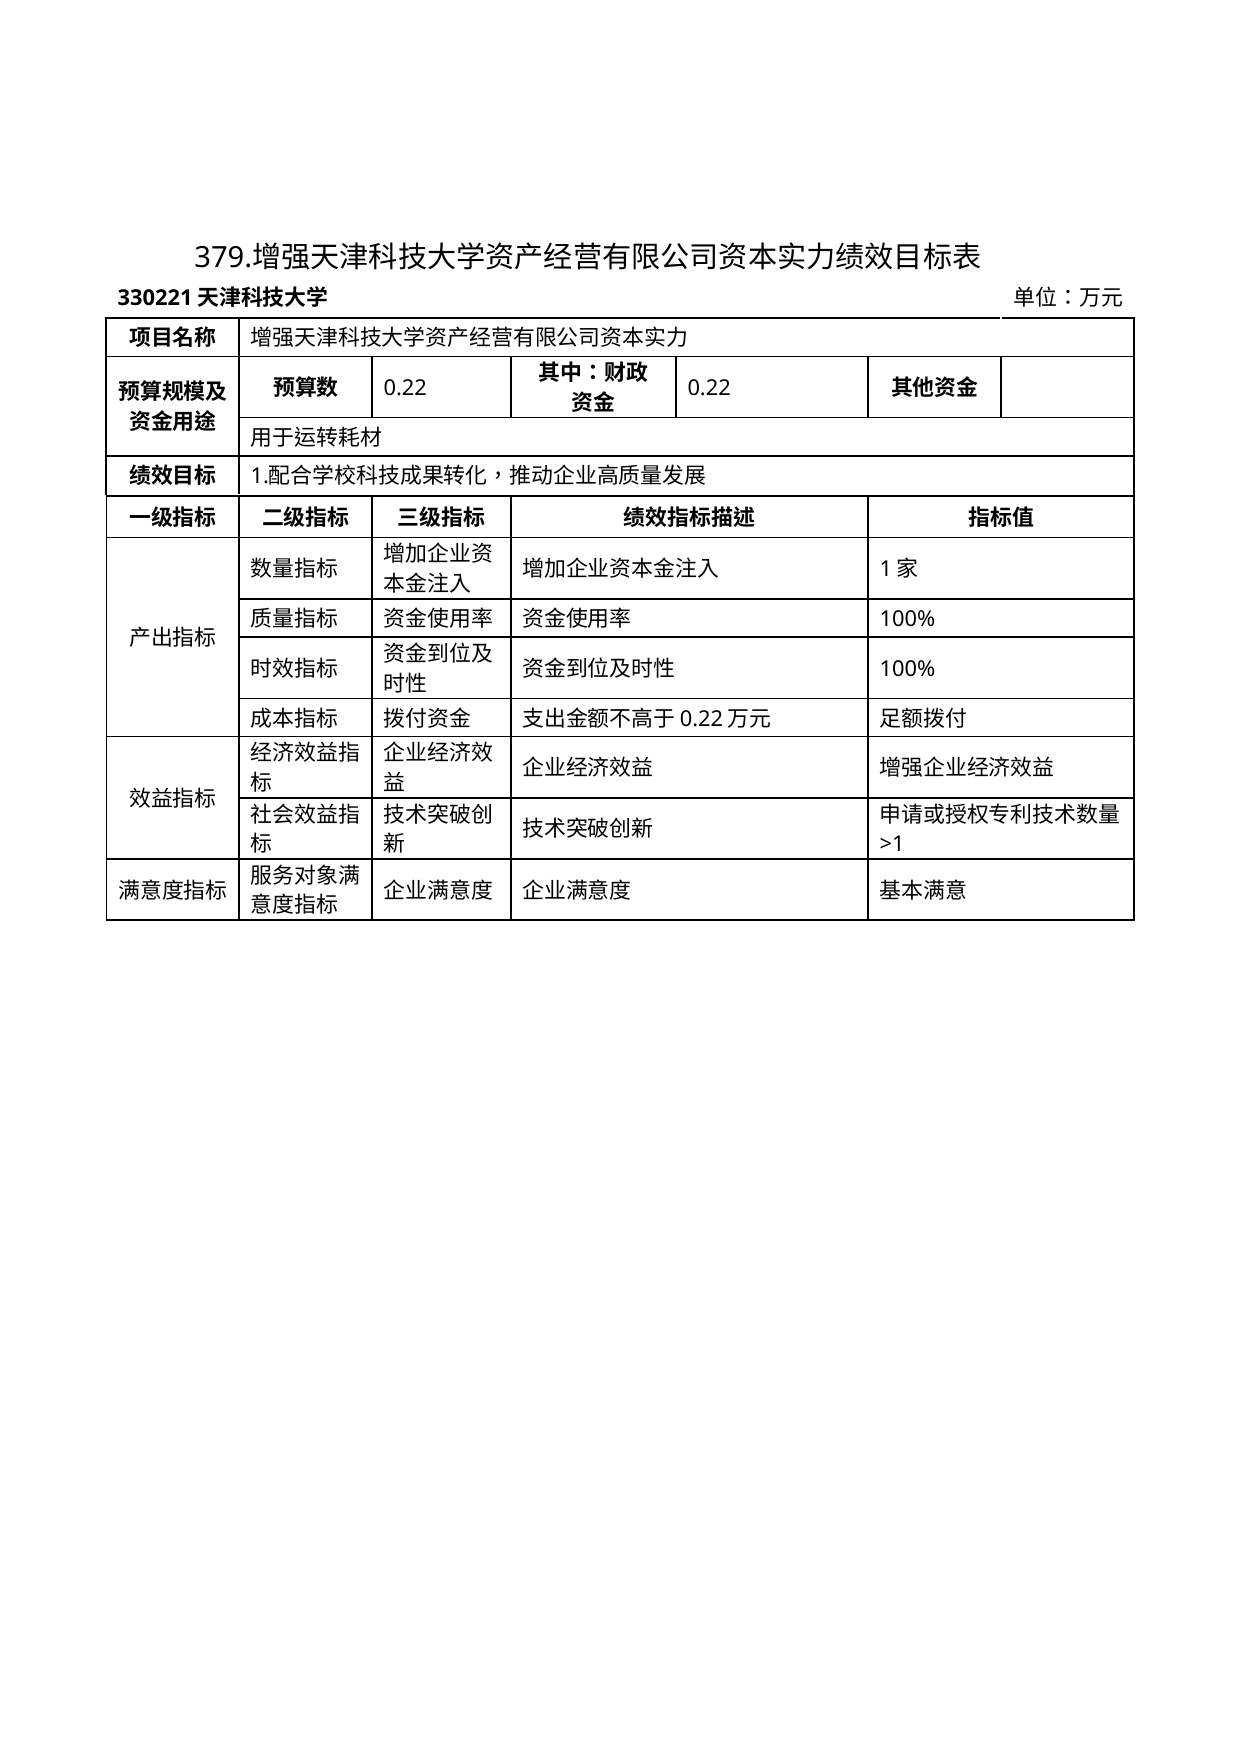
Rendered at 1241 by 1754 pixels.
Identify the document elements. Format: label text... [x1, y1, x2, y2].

table_cell 企业满意度 [373, 860, 510, 919]
table_cell 1家 [869, 538, 1133, 598]
table_cell 企业满意度 [512, 860, 867, 919]
table_cell 数量指标 [240, 538, 371, 598]
table_cell 质量指标 [240, 600, 371, 636]
table_cell 基本满意 [869, 860, 1133, 919]
table_cell 资金到位及时性 [512, 638, 867, 697]
table_cell 资金到位及时性 [373, 638, 510, 697]
table_header 绩效指标描述 [512, 497, 867, 537]
table_cell 申请或授权专利技术数量>1 [869, 799, 1133, 858]
table_cell 1.配合学校科技成果转化，推动企业高质量发展 [240, 457, 1133, 493]
table_cell 支出金额不高于0.22万元 [512, 699, 867, 736]
table_cell 资金使用率 [512, 600, 867, 636]
table_cell 预算规模及资金用途 [107, 357, 238, 455]
table_cell 满意度指标 [107, 860, 238, 919]
text 379.增强天津科技大学资产经营有限公司资本实力绩效目标表 [136, 233, 1104, 276]
table_cell 技术突破创新 [373, 799, 510, 858]
table_header 三级指标 [373, 497, 510, 537]
table_header 330221天津科技大学 [107, 277, 1000, 317]
table_cell 0.22 [677, 357, 867, 417]
table_cell 预算数 [240, 357, 371, 417]
table_cell 增加企业资本金注入 [373, 538, 510, 598]
table_cell 其他资金 [869, 357, 1000, 417]
table_cell 时效指标 [240, 638, 371, 697]
table_cell 拨付资金 [373, 699, 510, 736]
table_cell 服务对象满意度指标 [240, 860, 371, 919]
table_cell 项目名称 [107, 319, 238, 356]
table_cell 技术突破创新 [512, 799, 867, 858]
table_cell 其中：财政 资金 [512, 357, 675, 417]
table_cell [1002, 357, 1133, 417]
table_cell 企业经济效益 [373, 737, 510, 797]
table_cell 绩效目标 [107, 457, 238, 493]
table_cell 增强天津科技大学资产经营有限公司资本实力 [240, 319, 1133, 356]
table_cell 增加企业资本金注入 [512, 538, 867, 598]
table_cell 效益指标 [107, 737, 238, 858]
table_cell 企业经济效益 [512, 737, 867, 797]
table_cell 经济效益指标 [240, 737, 371, 797]
table_cell 成本指标 [240, 699, 371, 736]
table_cell 用于运转耗材 [240, 418, 1133, 455]
table_header 单位：万元 [1002, 277, 1133, 317]
table_header 二级指标 [240, 497, 371, 537]
table_cell 100% [869, 600, 1133, 636]
table_header 指标值 [869, 497, 1133, 537]
table_cell 0.22 [373, 357, 510, 417]
table_cell 100% [869, 638, 1133, 697]
table_cell 增强企业经济效益 [869, 737, 1133, 797]
table_cell 足额拨付 [869, 699, 1133, 736]
table_cell 资金使用率 [373, 600, 510, 636]
table_header 一级指标 [107, 497, 238, 537]
table_cell 社会效益指标 [240, 799, 371, 858]
table_cell 产出指标 [107, 538, 238, 736]
